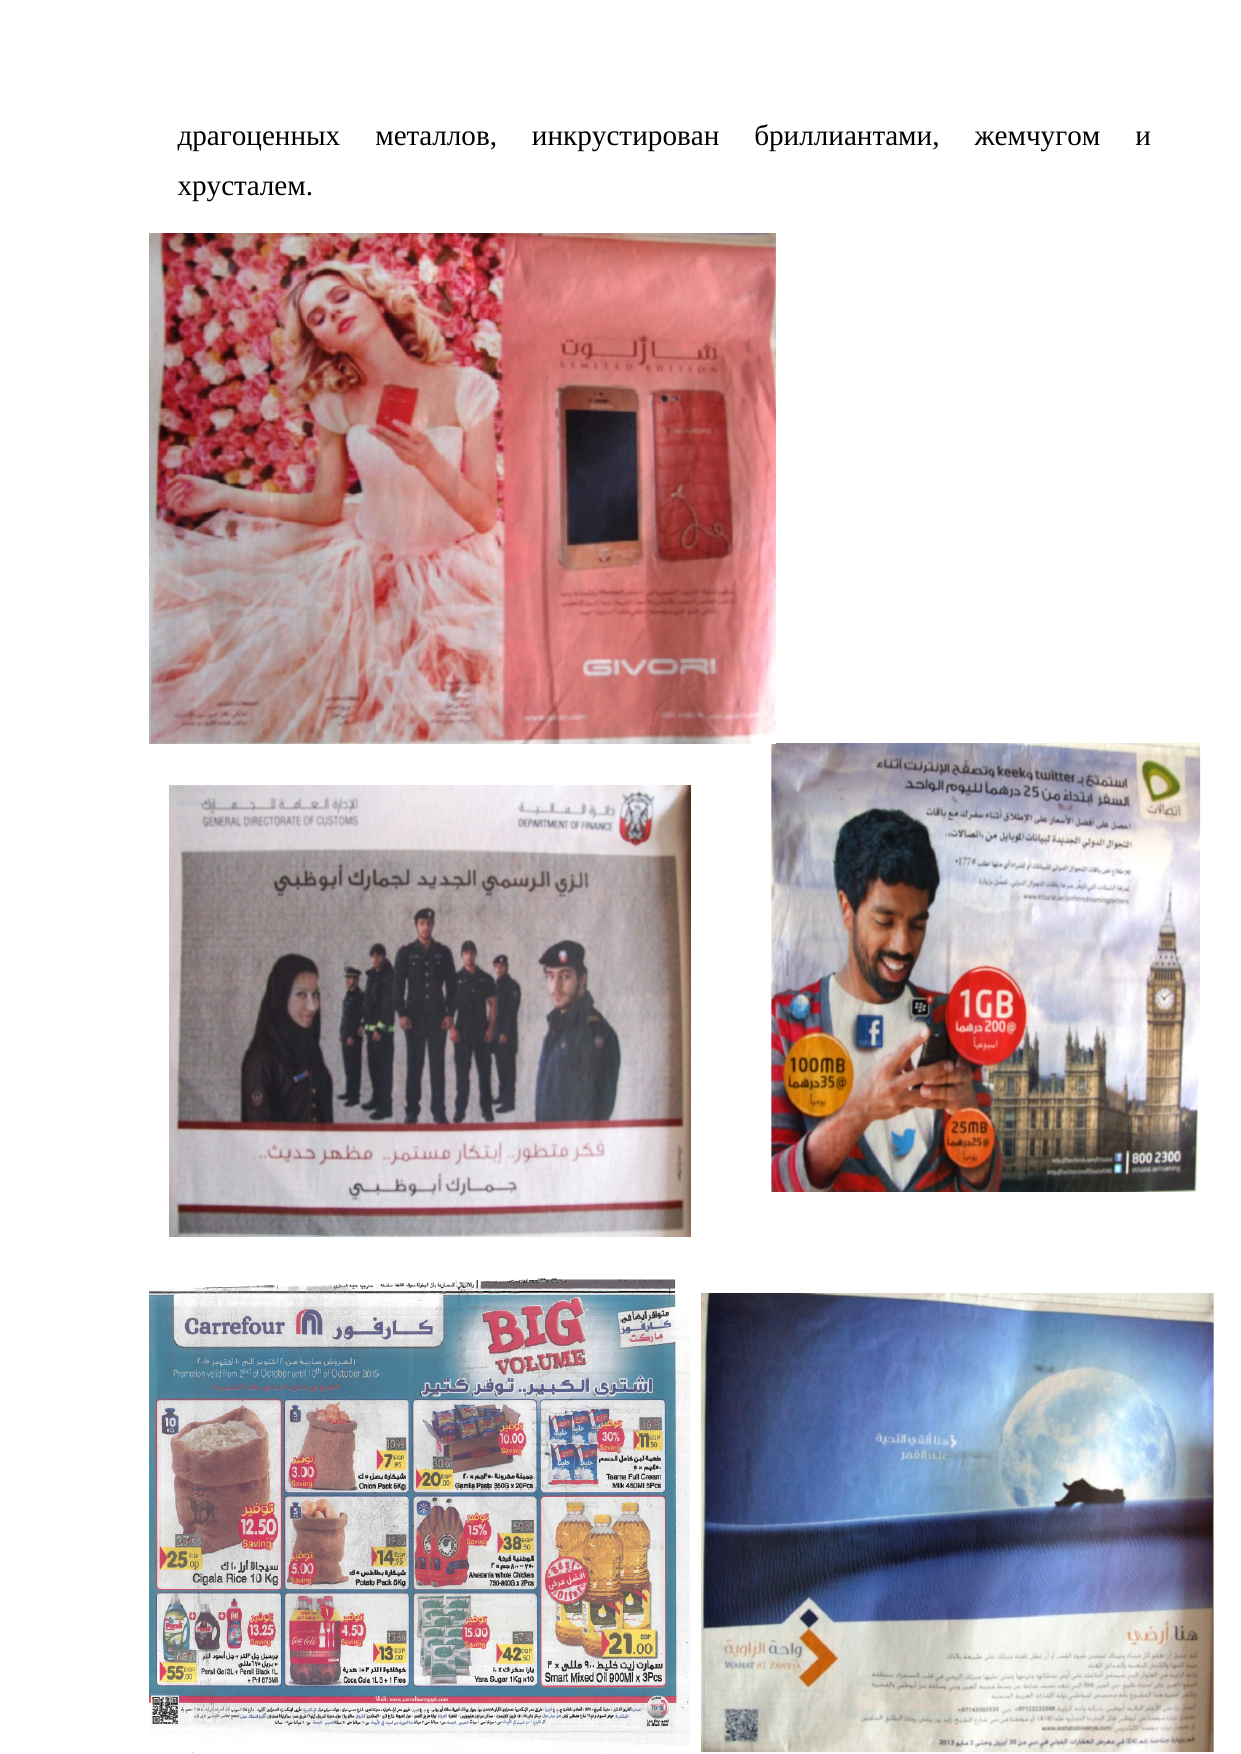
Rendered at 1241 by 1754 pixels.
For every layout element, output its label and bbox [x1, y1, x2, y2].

text [177, 152, 1152, 202]
picture [169, 785, 691, 1236]
picture [149, 233, 1201, 1192]
picture [701, 1293, 1213, 1750]
picture [149, 1276, 690, 1754]
